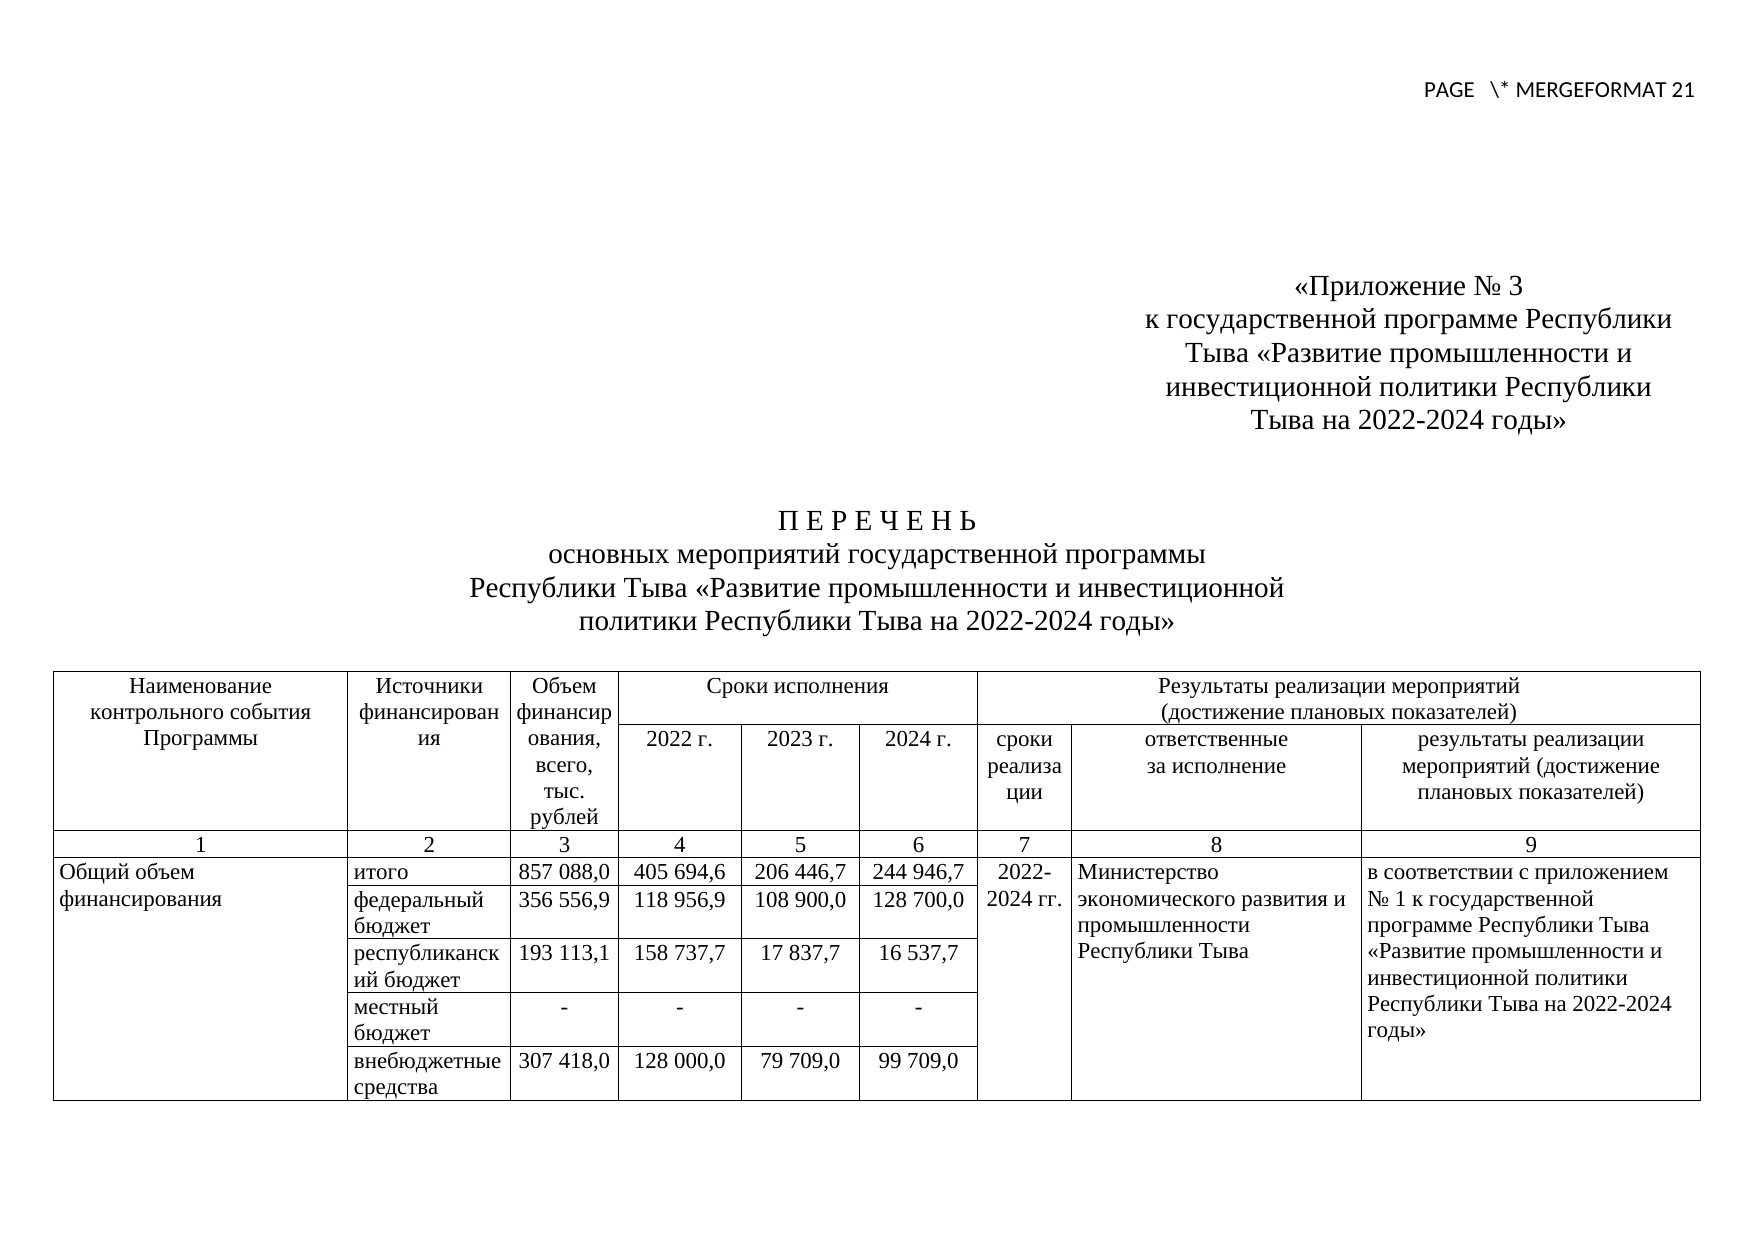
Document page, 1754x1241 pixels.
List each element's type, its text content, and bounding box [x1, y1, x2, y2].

table_cell 2022 г. [619, 725, 741, 830]
table_cell Министерство экономического развития и промышленности Республики Тыва [1072, 858, 1361, 1099]
table_header Результаты реализации мероприятий (достижение плановых показателей) [978, 672, 1700, 724]
table_cell 17 837,7 [742, 939, 859, 992]
table_header Объем финансирования, всего, тыс. рублей [511, 672, 618, 830]
table_cell 108 900,0 [742, 886, 859, 938]
text П Е Р Е Ч Е Н Ь [59, 503, 1695, 536]
table_cell - [511, 993, 618, 1046]
table_cell 158 737,7 [619, 939, 741, 992]
table_cell 8 [1072, 831, 1361, 857]
table_cell - [860, 993, 977, 1046]
text основных мероприятий государственной программы [59, 536, 1695, 570]
table_cell 2023 г. [742, 725, 859, 830]
table_cell результаты реализации мероприятий (достижение плановых показателей) [1362, 725, 1700, 830]
table_cell внебюджетные средства [348, 1047, 510, 1099]
text к государственной программе Республики Тыва «Развитие промышленности и [1122, 302, 1695, 369]
table_cell 3 [511, 831, 618, 857]
table_cell 405 694,6 [619, 858, 741, 884]
text «Приложение № 3 [1122, 268, 1695, 302]
text Республики Тыва «Развитие промышленности и инвестиционной [59, 570, 1695, 603]
table_cell федеральный бюджет [348, 886, 510, 938]
table_cell 16 537,7 [860, 939, 977, 992]
table_cell 307 418,0 [511, 1047, 618, 1099]
table_cell - [619, 993, 741, 1046]
table_cell 7 [978, 831, 1071, 857]
table_cell 193 113,1 [511, 939, 618, 992]
table_cell 857 088,0 [511, 858, 618, 884]
table_cell 9 [1362, 831, 1700, 857]
table_cell ответственные за исполнение [1072, 725, 1361, 830]
table_cell 128 700,0 [860, 886, 977, 938]
table_cell 118 956,9 [619, 886, 741, 938]
text инвестиционной политики Республики [1122, 369, 1695, 402]
table_cell 1 [54, 831, 347, 857]
table_header Источники финансирования [348, 672, 510, 830]
table_cell в соответствии с приложением № 1 к государственной программе Республики Тыва «Развитие промышленности и инвестиционной политики Республики Тыва на 2022-2024 годы» [1362, 858, 1700, 1099]
table_cell местный бюджет [348, 993, 510, 1046]
table_cell 6 [860, 831, 977, 857]
table_cell 2024 г. [860, 725, 977, 830]
table_cell 79 709,0 [742, 1047, 859, 1099]
table_cell 128 000,0 [619, 1047, 741, 1099]
text Тыва на 2022-2024 годы» [1122, 402, 1695, 436]
table_cell 5 [742, 831, 859, 857]
table_cell - [742, 993, 859, 1046]
text политики Республики Тыва на 2022-2024 годы» [59, 603, 1695, 637]
table_header Наименование контрольного события Программы [54, 672, 347, 830]
table_cell 356 556,9 [511, 886, 618, 938]
table_cell сроки реализации [978, 725, 1071, 830]
table_cell итого [348, 858, 510, 884]
table_cell 206 446,7 [742, 858, 859, 884]
table_cell 2022-2024 гг. [978, 858, 1071, 1099]
table_cell 2 [348, 831, 510, 857]
table_cell Общий объем финансирования [54, 858, 347, 1099]
table_cell 244 946,7 [860, 858, 977, 884]
table_cell 99 709,0 [860, 1047, 977, 1099]
table_header Сроки исполнения [619, 672, 977, 724]
table_cell республиканский бюджет [348, 939, 510, 992]
table_cell 4 [619, 831, 741, 857]
